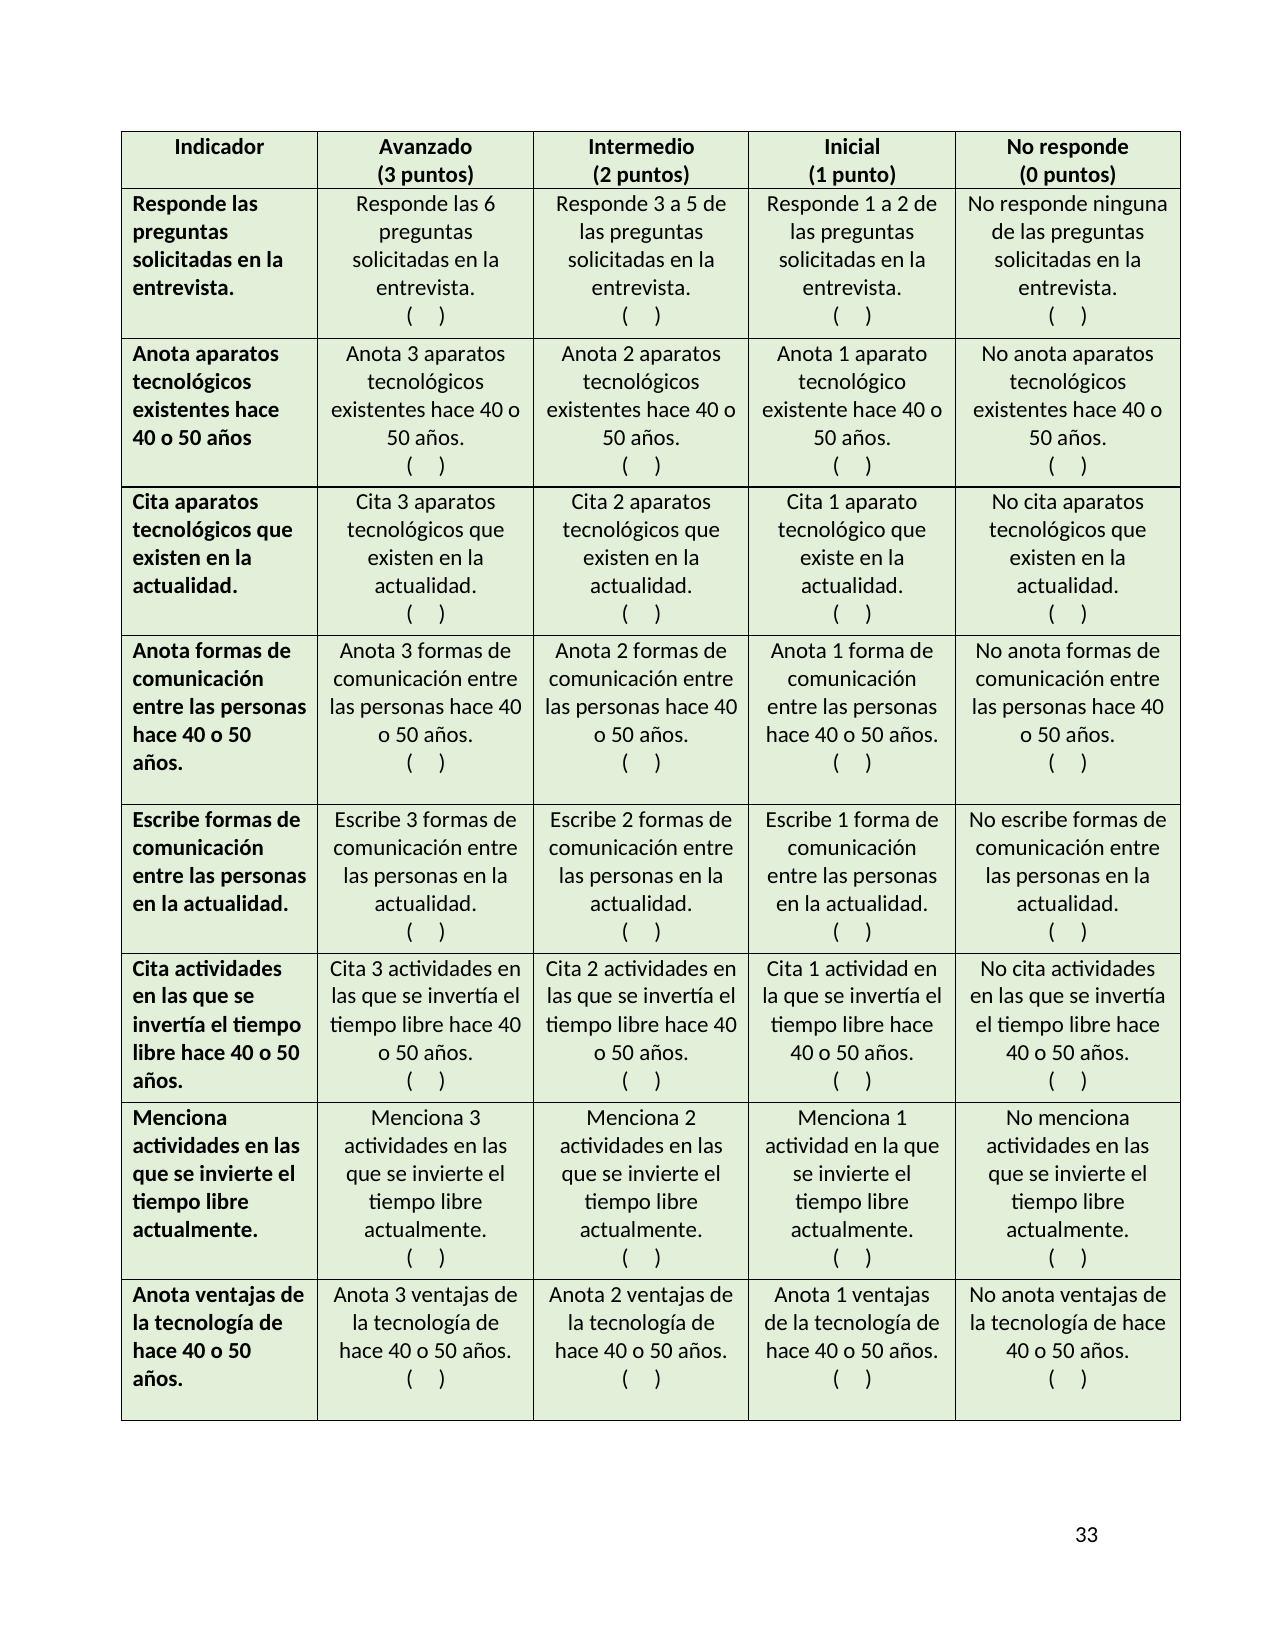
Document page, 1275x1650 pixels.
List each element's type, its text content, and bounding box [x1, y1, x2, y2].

table_cell Cita 2 aparatos tecnológicos que existen en la actualidad. ( ) [534, 488, 748, 635]
table_cell Responde las 6 preguntas solicitadas en la entrevista. ( ) [318, 189, 533, 338]
table_cell No menciona actividades en las que se invierte el tiempo libre actualmente. ( ) [956, 1103, 1180, 1279]
table_cell Anota 2 ventajas de la tecnología de hace 40 o 50 años. ( ) [534, 1280, 748, 1420]
table_cell No escribe formas de comunicación entre las personas en la actualidad. ( ) [956, 805, 1180, 953]
table_cell Anota 3 aparatos tecnológicos existentes hace 40 o 50 años. ( ) [318, 339, 533, 486]
table_cell No anota ventajas de la tecnología de hace 40 o 50 años. ( ) [956, 1280, 1180, 1420]
table_cell Anota 1 aparato tecnológico existente hace 40 o 50 años. ( ) [749, 339, 955, 486]
table_cell Menciona 2 actividades en las que se invierte el tiempo libre actualmente. ( ) [534, 1103, 748, 1279]
table_cell Anota formas de comunicación entre las personas hace 40 o 50 años. [122, 636, 317, 804]
table_cell Anota 3 ventajas de la tecnología de hace 40 o 50 años. ( ) [318, 1280, 533, 1420]
table_cell Escribe 2 formas de comunicación entre las personas en la actualidad. ( ) [534, 805, 748, 953]
table_cell Cita 1 aparato tecnológico que existe en la actualidad. ( ) [749, 488, 955, 635]
table_cell No anota aparatos tecnológicos existentes hace 40 o 50 años. ( ) [956, 339, 1180, 486]
table_cell Menciona 1 actividad en la que se invierte el tiempo libre actualmente. ( ) [749, 1103, 955, 1279]
table_cell Anota 1 ventajas de la tecnología de hace 40 o 50 años. ( ) [749, 1280, 955, 1420]
table_cell Responde las preguntas solicitadas en la entrevista. [122, 189, 317, 338]
table_cell Cita 3 aparatos tecnológicos que existen en la actualidad. ( ) [318, 488, 533, 635]
table_cell Anota aparatos tecnológicos existentes hace 40 o 50 años [122, 339, 317, 486]
table_cell Escribe 3 formas de comunicación entre las personas en la actualidad. ( ) [318, 805, 533, 953]
table_cell Cita 2 actividades en las que se invertía el tiempo libre hace 40 o 50 años. ( ) [534, 954, 748, 1102]
table_cell No cita actividades en las que se invertía el tiempo libre hace 40 o 50 años. ( ) [956, 954, 1180, 1102]
table_cell Cita aparatos tecnológicos que existen en la actualidad. [122, 488, 317, 635]
table_cell Anota 3 formas de comunicación entre las personas hace 40 o 50 años. ( ) [318, 636, 533, 804]
table_cell Menciona actividades en las que se invierte el tiempo libre actualmente. [122, 1103, 317, 1279]
table_cell Responde 1 a 2 de las preguntas solicitadas en la entrevista. ( ) [749, 189, 955, 338]
table_header Intermedio (2 puntos) [534, 132, 748, 188]
table_cell Responde 3 a 5 de las preguntas solicitadas en la entrevista. ( ) [534, 189, 748, 338]
table_cell Menciona 3 actividades en las que se invierte el tiempo libre actualmente. ( ) [318, 1103, 533, 1279]
table_cell Cita actividades en las que se invertía el tiempo libre hace 40 o 50 años. [122, 954, 317, 1102]
table_cell Anota ventajas de la tecnología de hace 40 o 50 años. [122, 1280, 317, 1420]
table_cell Cita 3 actividades en las que se invertía el tiempo libre hace 40 o 50 años. ( ) [318, 954, 533, 1102]
table_header Avanzado (3 puntos) [318, 132, 533, 188]
table_cell Anota 1 forma de comunicación entre las personas hace 40 o 50 años. ( ) [749, 636, 955, 804]
table_cell No anota formas de comunicación entre las personas hace 40 o 50 años. ( ) [956, 636, 1180, 804]
table_cell Escribe 1 forma de comunicación entre las personas en la actualidad. ( ) [749, 805, 955, 953]
table_cell No cita aparatos tecnológicos que existen en la actualidad. ( ) [956, 488, 1180, 635]
table_header Indicador [122, 132, 317, 188]
table_cell Escribe formas de comunicación entre las personas en la actualidad. [122, 805, 317, 953]
table_header Inicial (1 punto) [749, 132, 955, 188]
table_cell Cita 1 actividad en la que se invertía el tiempo libre hace 40 o 50 años. ( ) [749, 954, 955, 1102]
table_header No responde (0 puntos) [956, 132, 1180, 188]
table_cell No responde ninguna de las preguntas solicitadas en la entrevista. ( ) [956, 189, 1180, 338]
table_cell Anota 2 aparatos tecnológicos existentes hace 40 o 50 años. ( ) [534, 339, 748, 486]
table_cell Anota 2 formas de comunicación entre las personas hace 40 o 50 años. ( ) [534, 636, 748, 804]
